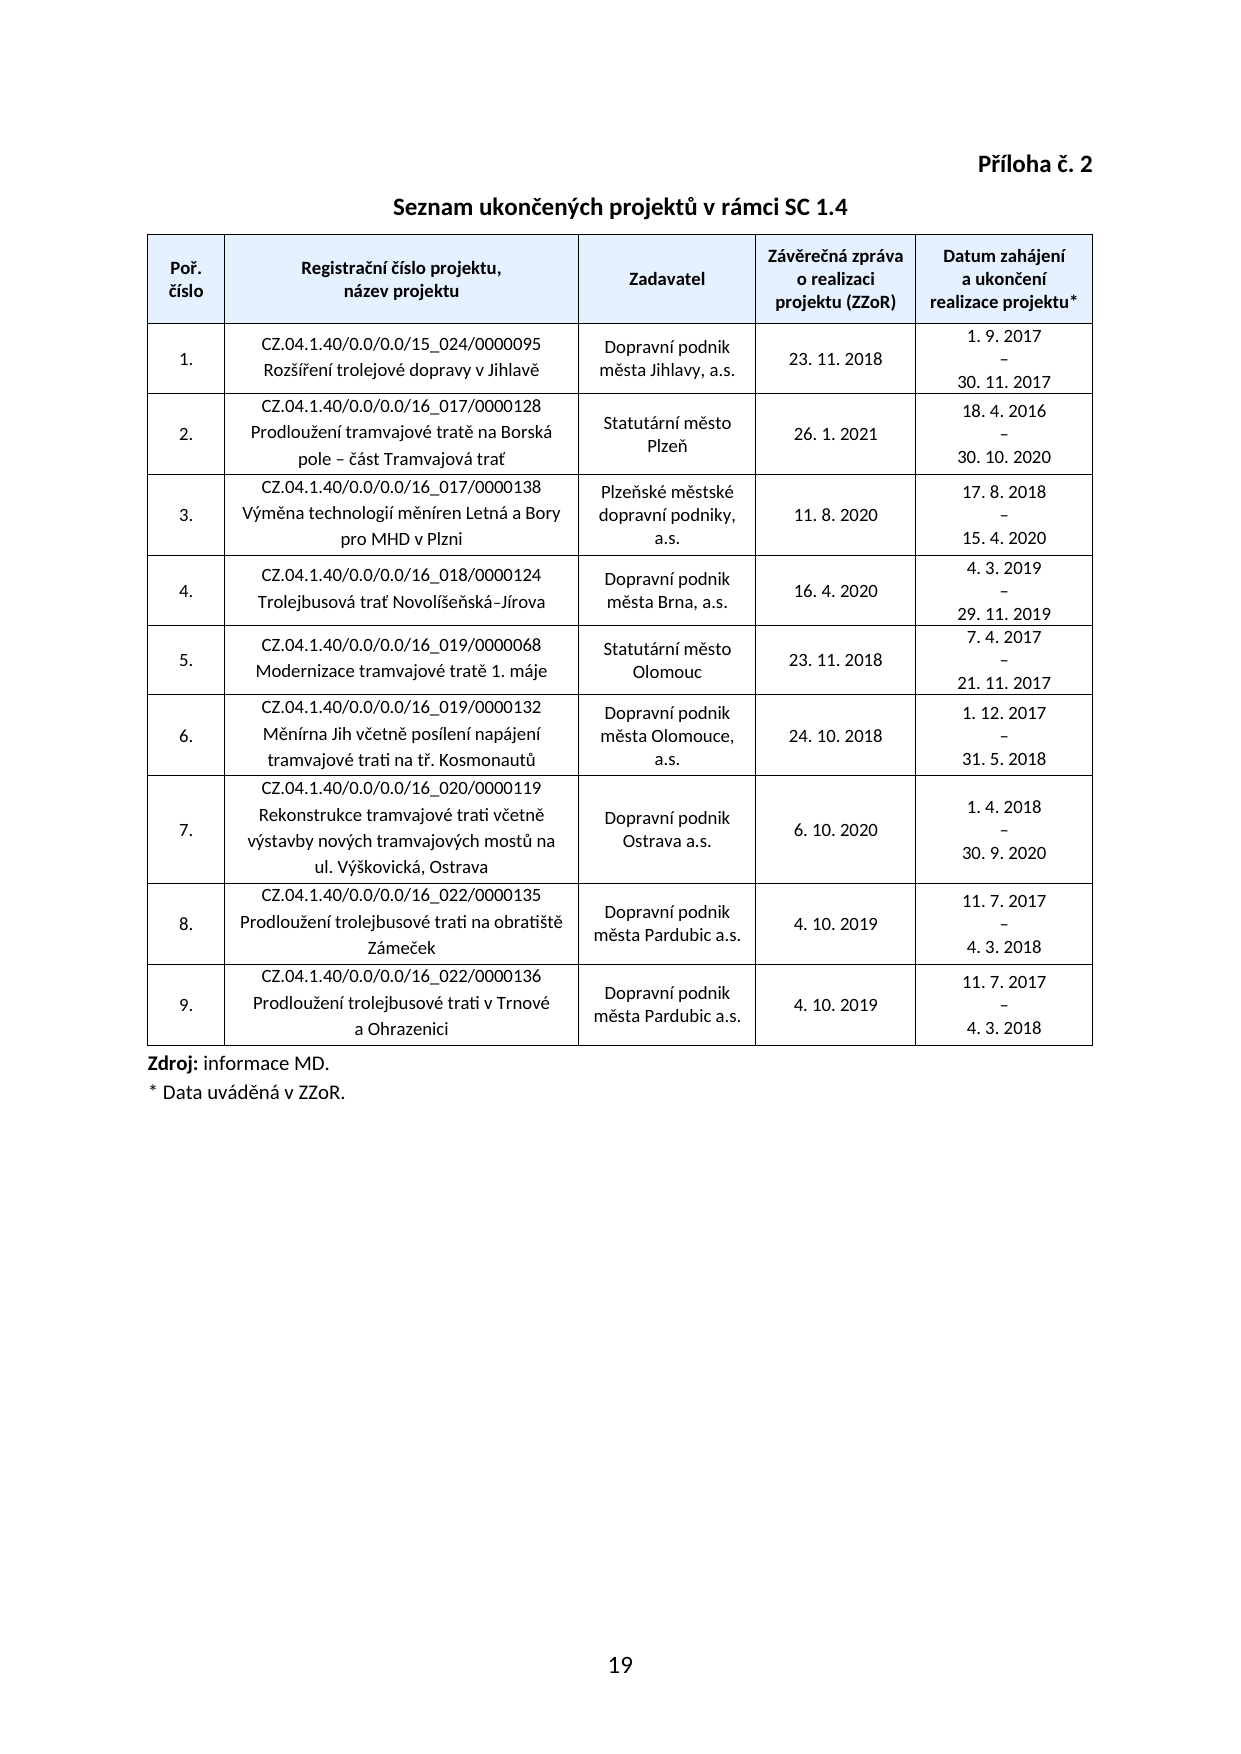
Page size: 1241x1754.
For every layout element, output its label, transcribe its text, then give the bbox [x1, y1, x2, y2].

table_cell 23. 11. 2018 [756, 324, 915, 393]
table_cell 5. [148, 626, 224, 694]
table_cell Dopravní podnik města Jihlavy, a.s. [579, 324, 755, 393]
table_cell Plzeňské městské dopravní podniky, a.s. [579, 475, 755, 555]
table_cell Statutární město Olomouc [579, 626, 755, 694]
table_header Závěrečná zpráva o realizaci projektu (ZZoR) [756, 235, 915, 323]
table_cell 8. [148, 884, 224, 963]
table_cell 6. [148, 695, 224, 775]
table_cell 4. [148, 556, 224, 624]
table_cell 6. 10. 2020 [756, 776, 915, 883]
text * Data uváděná v ZZoR. [148, 1079, 1092, 1105]
table_header Datum zahájení a ukončení realizace projektu* [916, 235, 1092, 323]
table_cell 2. [148, 394, 224, 474]
text Zdroj: informace MD. [148, 1050, 1092, 1075]
table_cell 7. 4. 2017 – 21. 11. 2017 [916, 626, 1092, 694]
table_cell CZ.04.1.40/0.0/0.0/16_020/0000119 Rekonstrukce tramvajové trati včetně výstavby nových tramvajových mostů na ul. Výškovická, Ostrava [225, 776, 578, 883]
table_cell 4. 10. 2019 [756, 965, 915, 1044]
table_cell 11. 7. 2017 – 4. 3. 2018 [916, 884, 1092, 963]
table_cell 23. 11. 2018 [756, 626, 915, 694]
text Příloha č. 2 [148, 148, 1092, 178]
table_cell 1. [148, 324, 224, 393]
table_cell Statutární město Plzeň [579, 394, 755, 474]
table_cell CZ.04.1.40/0.0/0.0/16_017/0000138 Výměna technologií měníren Letná a Bory pro MHD v Plzni [225, 475, 578, 555]
text Seznam ukončených projektů v rámci SC 1.4 [148, 191, 1092, 221]
table_cell 1. 12. 2017 – 31. 5. 2018 [916, 695, 1092, 775]
table_header Zadavatel [579, 235, 755, 323]
table_cell 1. 9. 2017 – 30. 11. 2017 [916, 324, 1092, 393]
table_cell CZ.04.1.40/0.0/0.0/16_019/0000132 Měnírna Jih včetně posílení napájení tramvajové trati na tř. Kosmonautů [225, 695, 578, 775]
table_cell 17. 8. 2018 – 15. 4. 2020 [916, 475, 1092, 555]
table_cell CZ.04.1.40/0.0/0.0/16_019/0000068 Modernizace tramvajové tratě 1. máje [225, 626, 578, 694]
table_cell Dopravní podnik města Brna, a.s. [579, 556, 755, 624]
table_cell Dopravní podnik města Pardubic a.s. [579, 884, 755, 963]
table_cell CZ.04.1.40/0.0/0.0/16_022/0000135 Prodloužení trolejbusové trati na obratiště Zámeček [225, 884, 578, 963]
table_cell 3. [148, 475, 224, 555]
table_cell 26. 1. 2021 [756, 394, 915, 474]
table_cell 16. 4. 2020 [756, 556, 915, 624]
table_cell 1. 4. 2018 – 30. 9. 2020 [916, 776, 1092, 883]
table_header Poř. číslo [148, 235, 224, 323]
table_cell CZ.04.1.40/0.0/0.0/15_024/0000095 Rozšíření trolejové dopravy v Jihlavě [225, 324, 578, 393]
table_cell 11. 7. 2017 – 4. 3. 2018 [916, 965, 1092, 1044]
table_header Registrační číslo projektu, název projektu [225, 235, 578, 323]
table_cell 4. 3. 2019 – 29. 11. 2019 [916, 556, 1092, 624]
table_cell 11. 8. 2020 [756, 475, 915, 555]
table_cell 4. 10. 2019 [756, 884, 915, 963]
table_cell Dopravní podnik Ostrava a.s. [579, 776, 755, 883]
table_cell 9. [148, 965, 224, 1044]
table_cell 18. 4. 2016 – 30. 10. 2020 [916, 394, 1092, 474]
table_cell CZ.04.1.40/0.0/0.0/16_018/0000124 Trolejbusová trať Novolíšeňská–Jírova [225, 556, 578, 624]
table_cell Dopravní podnik města Pardubic a.s. [579, 965, 755, 1044]
table_cell 24. 10. 2018 [756, 695, 915, 775]
table_cell Dopravní podnik města Olomouce, a.s. [579, 695, 755, 775]
table_cell CZ.04.1.40/0.0/0.0/16_022/0000136 Prodloužení trolejbusové trati v Trnové a Ohrazenici [225, 965, 578, 1044]
table_cell CZ.04.1.40/0.0/0.0/16_017/0000128 Prodloužení tramvajové tratě na Borská pole – část Tramvajová trať [225, 394, 578, 474]
table_cell 7. [148, 776, 224, 883]
